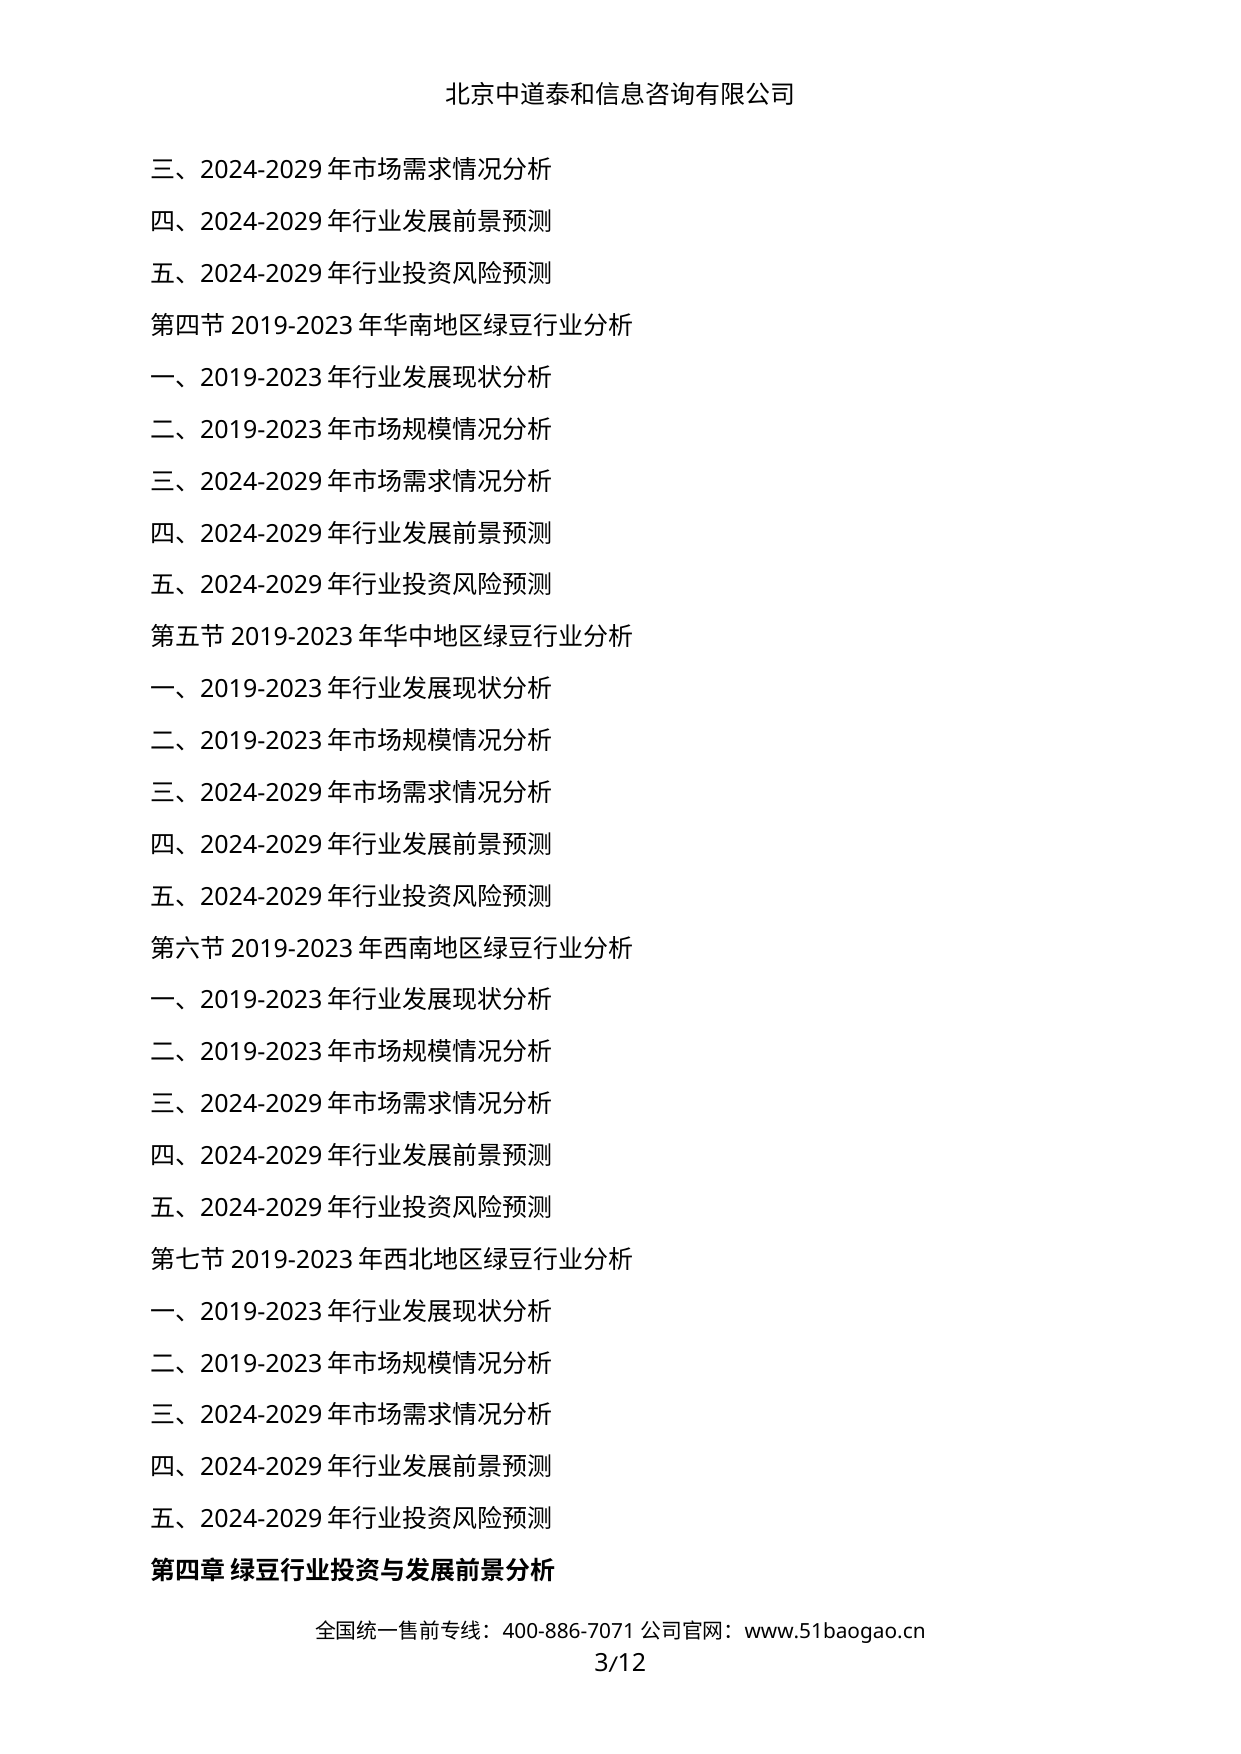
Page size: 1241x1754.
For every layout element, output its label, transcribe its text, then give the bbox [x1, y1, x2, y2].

text 一、2019-2023年行业发展现状分析 [150, 980, 1090, 1016]
text 四、2024-2029年行业发展前景预测 [150, 1447, 1090, 1483]
text 一、2019-2023年行业发展现状分析 [150, 669, 1090, 705]
text 一、2019-2023年行业发展现状分析 [150, 357, 1090, 394]
text 第六节 2019-2023年西南地区绿豆行业分析 [150, 928, 1090, 964]
text 三、2024-2029年市场需求情况分析 [150, 1395, 1090, 1431]
text 五、2024-2029年行业投资风险预测 [150, 876, 1090, 912]
text 五、2024-2029年行业投资风险预测 [150, 565, 1090, 601]
text 一、2019-2023年行业发展现状分析 [150, 1291, 1090, 1327]
text 第七节 2019-2023年西北地区绿豆行业分析 [150, 1239, 1090, 1276]
text 四、2024-2029年行业发展前景预测 [150, 202, 1090, 238]
text 三、2024-2029年市场需求情况分析 [150, 461, 1090, 497]
text 第四章 绿豆行业投资与发展前景分析 [150, 1551, 1090, 1587]
text 二、2019-2023年市场规模情况分析 [150, 1032, 1090, 1068]
text 二、2019-2023年市场规模情况分析 [150, 1343, 1090, 1379]
text 三、2024-2029年市场需求情况分析 [150, 150, 1090, 186]
text 三、2024-2029年市场需求情况分析 [150, 772, 1090, 809]
text 五、2024-2029年行业投资风险预测 [150, 1499, 1090, 1535]
text 四、2024-2029年行业发展前景预测 [150, 1136, 1090, 1172]
text 四、2024-2029年行业发展前景预测 [150, 824, 1090, 861]
text 二、2019-2023年市场规模情况分析 [150, 409, 1090, 446]
text 第四节 2019-2023年华南地区绿豆行业分析 [150, 306, 1090, 342]
text 四、2024-2029年行业发展前景预测 [150, 513, 1090, 549]
text 三、2024-2029年市场需求情况分析 [150, 1084, 1090, 1120]
text 五、2024-2029年行业投资风险预测 [150, 1187, 1090, 1224]
text 第五节 2019-2023年华中地区绿豆行业分析 [150, 617, 1090, 653]
text 二、2019-2023年市场规模情况分析 [150, 721, 1090, 757]
text 五、2024-2029年行业投资风险预测 [150, 254, 1090, 290]
